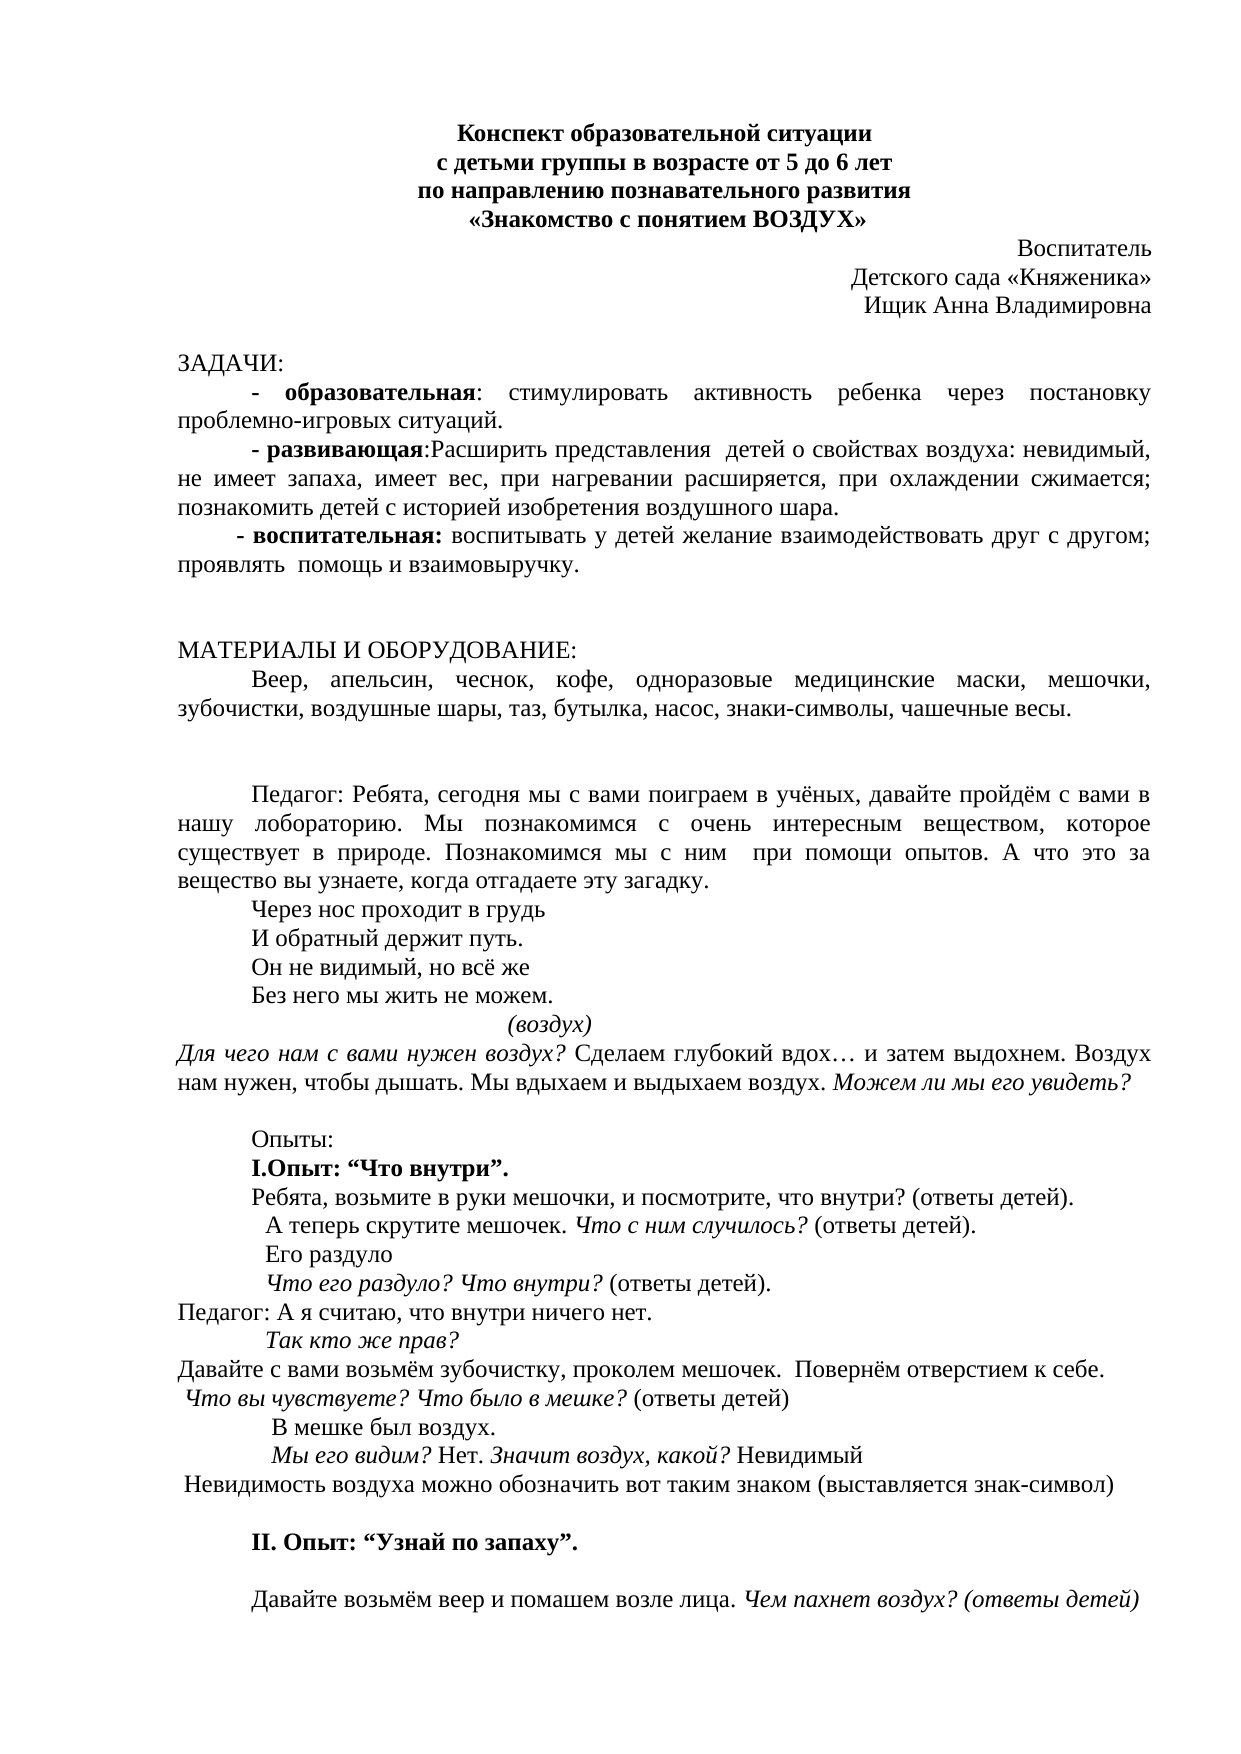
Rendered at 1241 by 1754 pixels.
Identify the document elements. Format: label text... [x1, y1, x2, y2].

text с детьми группы в возрасте от 5 до 6 лет [177, 147, 1152, 176]
text ЗАДАЧИ: [177, 348, 1152, 377]
text Опыты: [177, 1124, 1152, 1153]
text Так кто же прав? [177, 1326, 1152, 1354]
text - образовательная: стимулировать активность ребенка через постановку проблемно-игровых ситуаций. [177, 377, 1152, 434]
text Ищик Анна Владимировна [177, 291, 1152, 319]
text Через нос проходит в грудь [177, 894, 1152, 923]
text Воспитатель [177, 233, 1152, 262]
text МАТЕРИАЛЫ И ОБОРУДОВАНИЕ: [177, 636, 1152, 664]
text Конспект образовательной ситуации [177, 118, 1152, 147]
text Что вы чувствуете? Что было в мешке? (ответы детей) [177, 1383, 1152, 1412]
text Он не видимый, но всё же [177, 952, 1152, 981]
text Давайте возьмём веер и помашем возле лица. Чем пахнет воздух? (ответы детей) [177, 1584, 1152, 1613]
text Давайте с вами возьмём зубочистку, проколем мешочек. Повернём отверстием к себе. [177, 1354, 1152, 1383]
text Его раздуло [177, 1239, 1152, 1268]
text II. Опыт: “Узнай по запаху”. [177, 1527, 1152, 1556]
text Для чего нам с вами нужен воздух? Сделаем глубокий вдох… и затем выдохнем. Воздух нам нужен, чтобы дышать. Мы вдыхаем и выдыхаем воздух. Можем ли мы его увидеть? [177, 1038, 1152, 1096]
text (воздух) [177, 1009, 1152, 1038]
text А теперь скрутите мешочек. Что с ним случилось? (ответы детей). [177, 1211, 1152, 1239]
text - развивающая:Расширить представления детей о свойствах воздуха: невидимый, не имеет запаха, имеет вес, при нагревании расширяется, при охлаждении сжимается; познакомить детей с историей изобретения воздушного шара. [177, 434, 1152, 521]
text Педагог: А я считаю, что внутри ничего нет. [177, 1297, 1152, 1326]
text Мы его видим? Нет. Значит воздух, какой? Невидимый [177, 1441, 1152, 1469]
text Детского сада «Княженика» [177, 262, 1152, 291]
text Невидимость воздуха можно обозначить вот таким знаком (выставляется знак-символ) [177, 1469, 1152, 1498]
text Веер, апельсин, чеснок, кофе, одноразовые медицинские маски, мешочки, зубочистки, воздушные шары, таз, бутылка, насос, знаки-символы, чашечные весы. [177, 664, 1152, 722]
text Педагог: Ребята, сегодня мы с вами поиграем в учёных, давайте пройдём с вами в нашу лобораторию. Мы познакомимся с очень интересным веществом, которое существует в природе. Познакомимся мы с ним при помощи опытов. А что это за вещество вы узнаете, когда отгадаете эту загадку. [177, 779, 1152, 894]
text Без него мы жить не можем. [177, 981, 1152, 1009]
text Ребята, возьмите в руки мешочки, и посмотрите, что внутри? (ответы детей). [177, 1182, 1152, 1211]
text - воспитательная: воспитывать у детей желание взаимодействовать друг с другом; проявлять помощь и взаимовыручку. [177, 521, 1152, 578]
text И обратный держит путь. [177, 923, 1152, 952]
text по направлению познавательного развития [177, 176, 1152, 204]
text «Знакомство с понятием ВОЗДУХ» [177, 204, 1152, 233]
text В мешке был воздух. [177, 1412, 1152, 1441]
text Что его раздуло? Что внутри? (ответы детей). [177, 1268, 1152, 1297]
text I.Опыт: “Что внутри”. [177, 1153, 1152, 1182]
